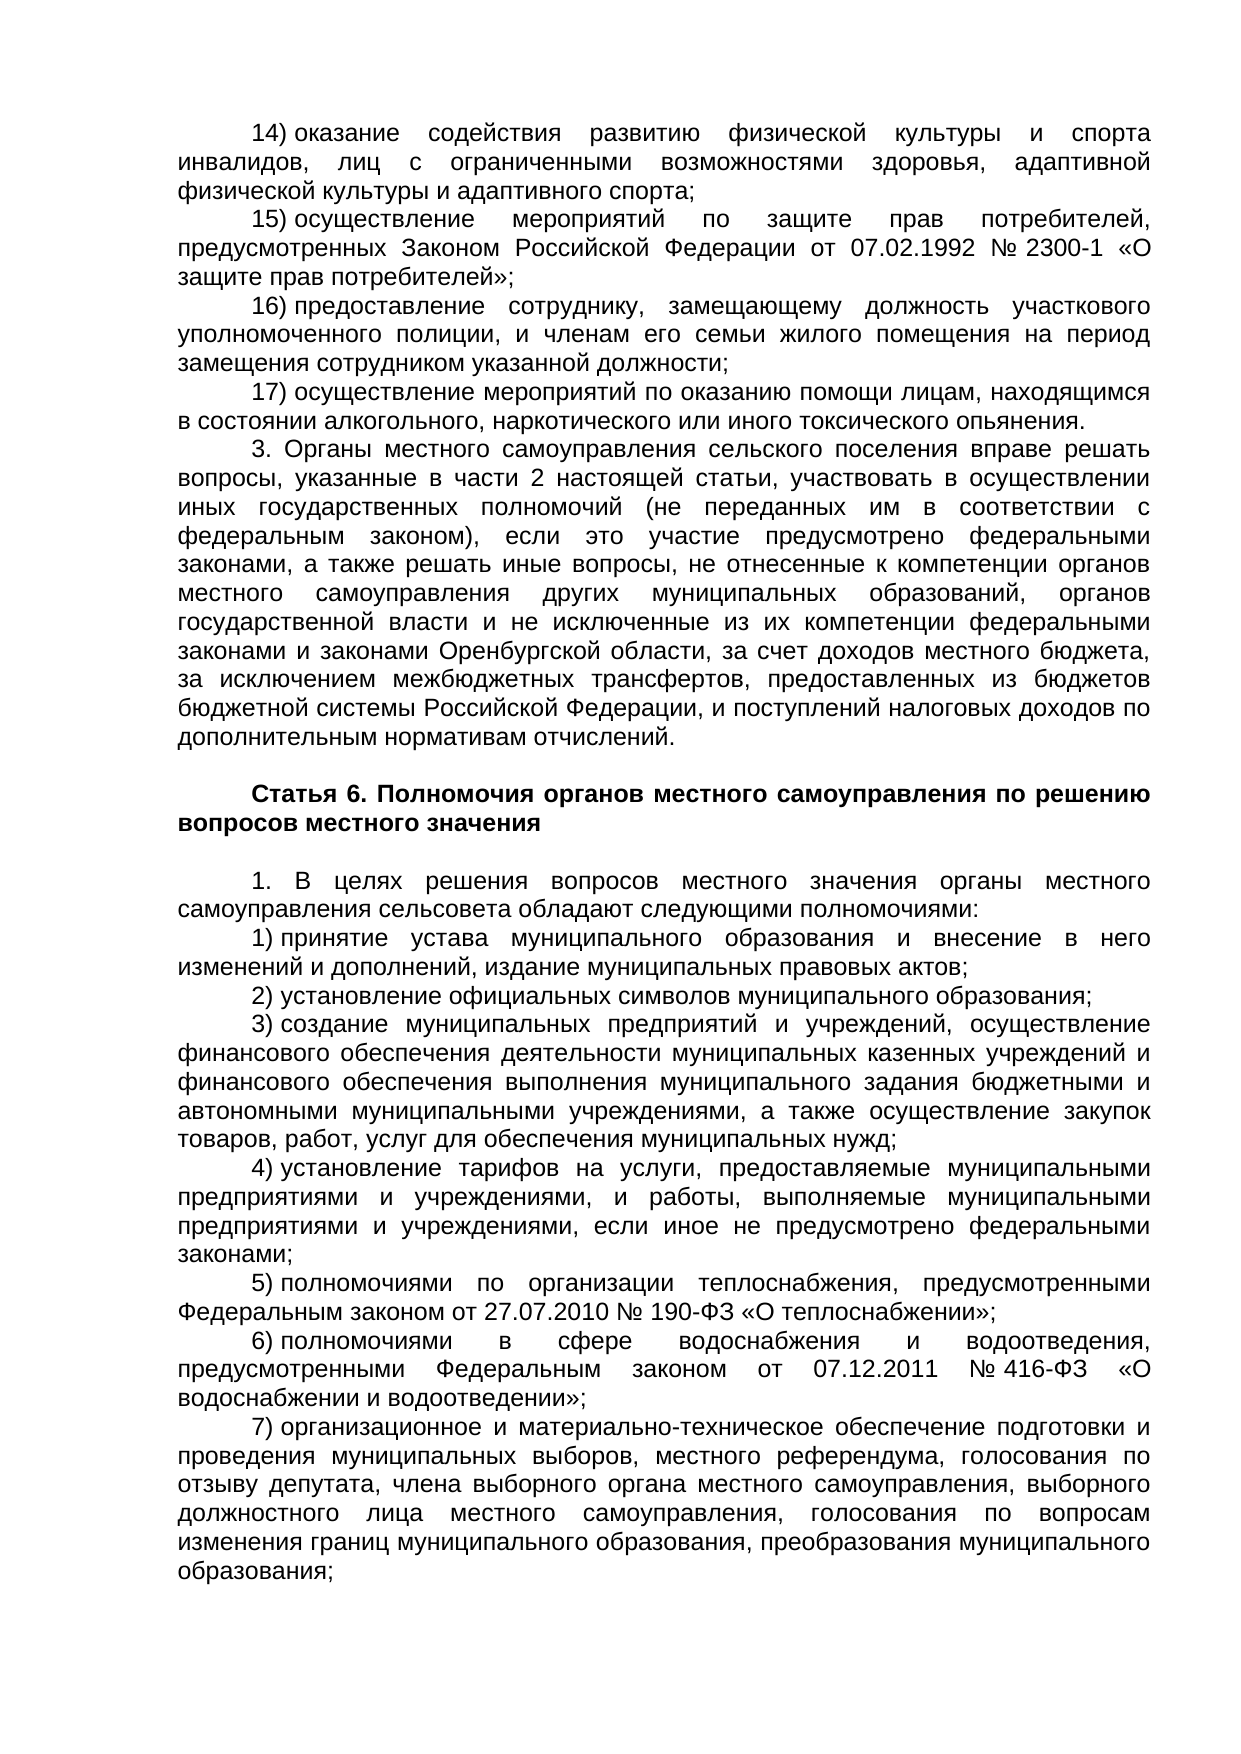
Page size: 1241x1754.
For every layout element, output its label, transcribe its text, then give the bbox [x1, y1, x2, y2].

text 15) осуществление мероприятий по защите прав потребителей, предусмотренных Законом Российской Федерации от 07.02.1992 № 2300-1 «О защите прав потребителей»; [177, 204, 1152, 291]
text 7) организационное и материально-техническое обеспечение подготовки и проведения муниципальных выборов, местного референдума, голосования по отзыву депутата, члена выборного органа местного самоуправления, выборного должностного лица местного самоуправления, голосования по вопросам изменения границ муниципального образования, преобразования муниципального образования; [177, 1412, 1152, 1584]
text 1. В целях решения вопросов местного значения органы местного самоуправления сельсовета обладают следующими полномочиями: [177, 866, 1152, 923]
text 2) установление официальных символов муниципального образования; [177, 981, 1152, 1009]
text 5) полномочиями по организации теплоснабжения, предусмотренными Федеральным законом от 27.07.2010 № 190-ФЗ «О теплоснабжении»; [177, 1268, 1152, 1326]
text 14) оказание содействия развитию физической культуры и спорта инвалидов, лиц с ограниченными возможностями здоровья, адаптивной физической культуры и адаптивного спорта; [177, 118, 1152, 204]
text 1) принятие устава муниципального образования и внесение в него изменений и дополнений, издание муниципальных правовых актов; [177, 923, 1152, 981]
text 6) полномочиями в сфере водоснабжения и водоотведения, предусмотренными Федеральным законом от 07.12.2011 № 416-ФЗ «О водоснабжении и водоотведении»; [177, 1326, 1152, 1412]
text 3. Органы местного самоуправления сельского поселения вправе решать вопросы, указанные в части 2 настоящей статьи, участвовать в осуществлении иных государственных полномочий (не переданных им в соответствии с федеральным законом), если это участие предусмотрено федеральными законами, а также решать иные вопросы, не отнесенные к компетенции органов местного самоуправления других муниципальных образований, органов государственной власти и не исключенные из их компетенции федеральными законами и законами Оренбургской области, за счет доходов местного бюджета, за исключением межбюджетных трансфертов, предоставленных из бюджетов бюджетной системы Российской Федерации, и поступлений налоговых доходов по дополнительным нормативам отчислений. [177, 434, 1152, 751]
text 3) создание муниципальных предприятий и учреждений, осуществление финансового обеспечения деятельности муниципальных казенных учреждений и финансового обеспечения выполнения муниципального задания бюджетными и автономными муниципальными учреждениями, а также осуществление закупок товаров, работ, услуг для обеспечения муниципальных нужд; [177, 1009, 1152, 1153]
text Статья 6. Полномочия органов местного самоуправления по решению вопросов местного значения [177, 779, 1152, 837]
text 4) установление тарифов на услуги, предоставляемые муниципальными предприятиями и учреждениями, и работы, выполняемые муниципальными предприятиями и учреждениями, если иное не предусмотрено федеральными законами; [177, 1153, 1152, 1268]
text 16) предоставление сотруднику, замещающему должность участкового уполномоченного полиции, и членам его семьи жилого помещения на период замещения сотрудником указанной должности; [177, 291, 1152, 377]
text 17) осуществление мероприятий по оказанию помощи лицам, находящимся в состоянии алкогольного, наркотического или иного токсического опьянения. [177, 377, 1152, 434]
